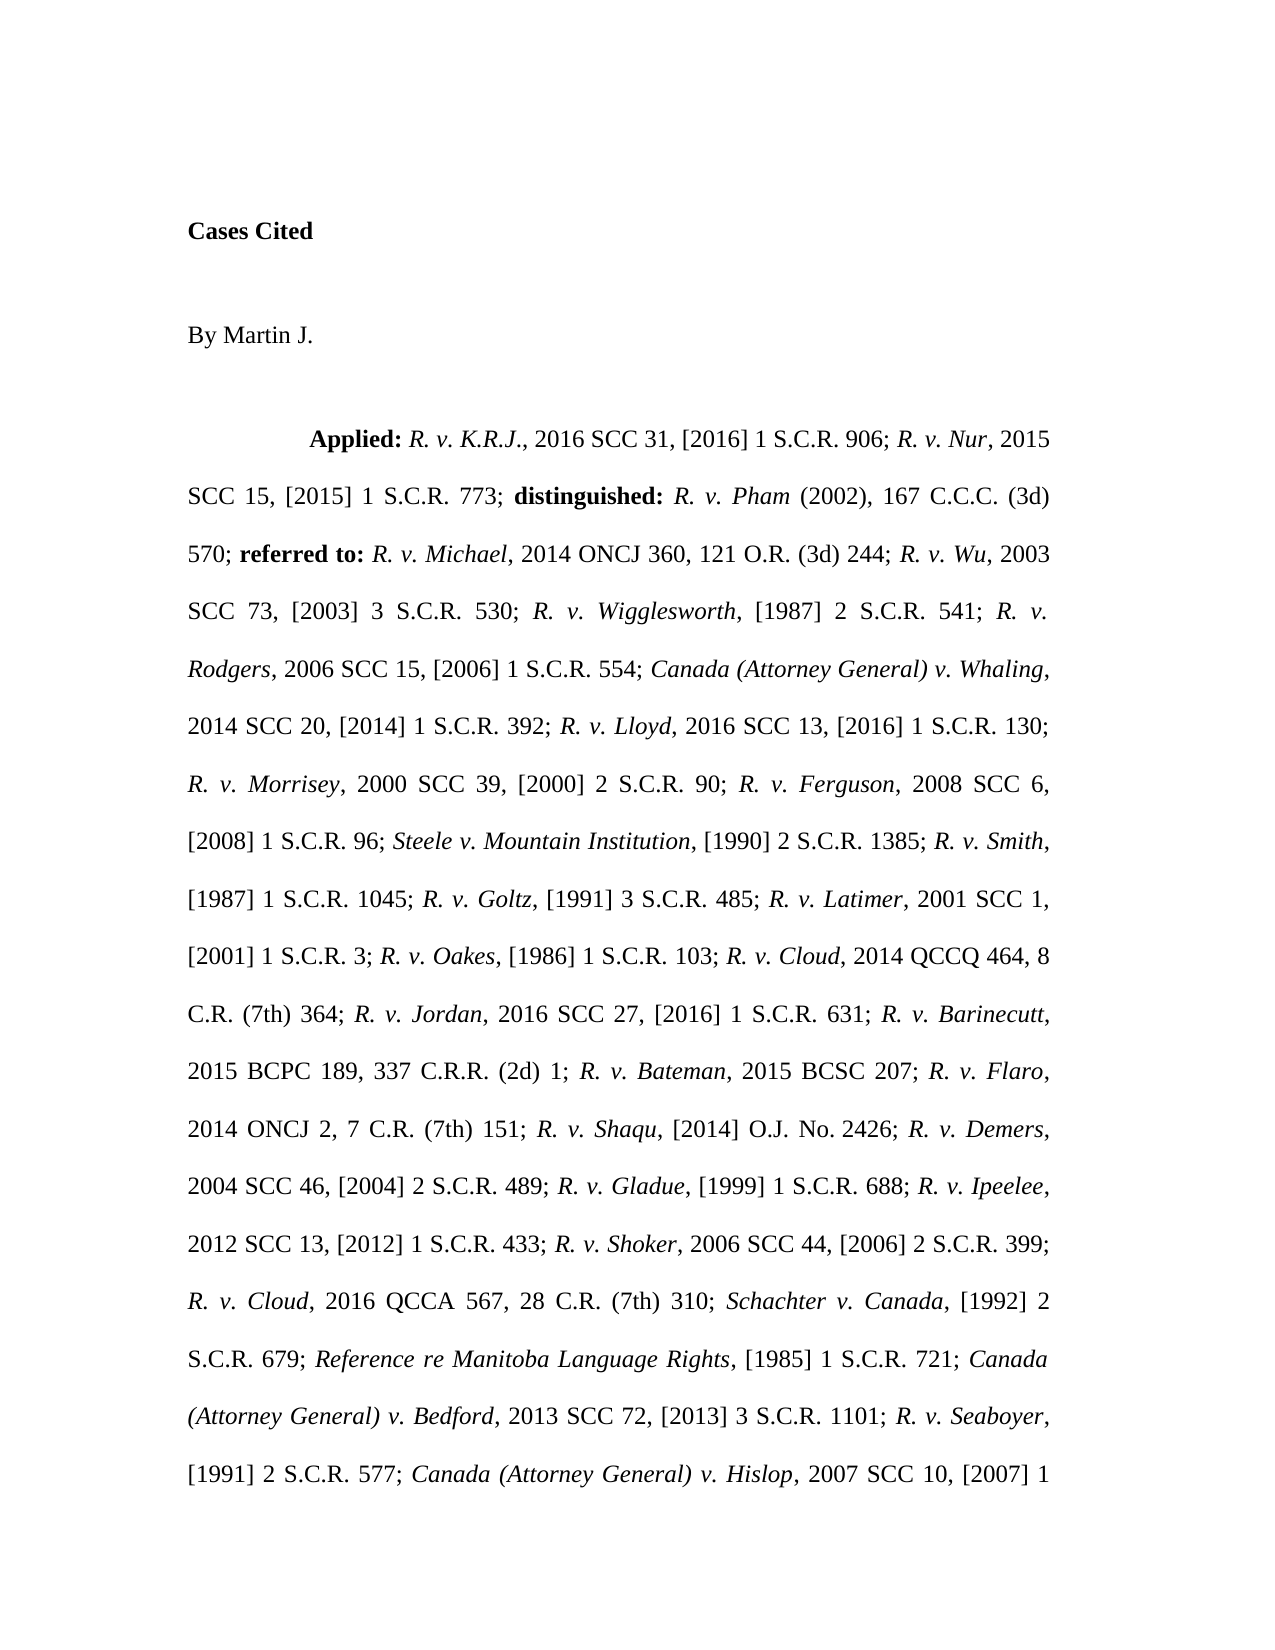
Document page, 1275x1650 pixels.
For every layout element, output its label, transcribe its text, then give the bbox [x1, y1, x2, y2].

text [187, 424, 1050, 1488]
text By Martin J. [187, 320, 1050, 349]
text Cases Cited [187, 216, 1050, 245]
